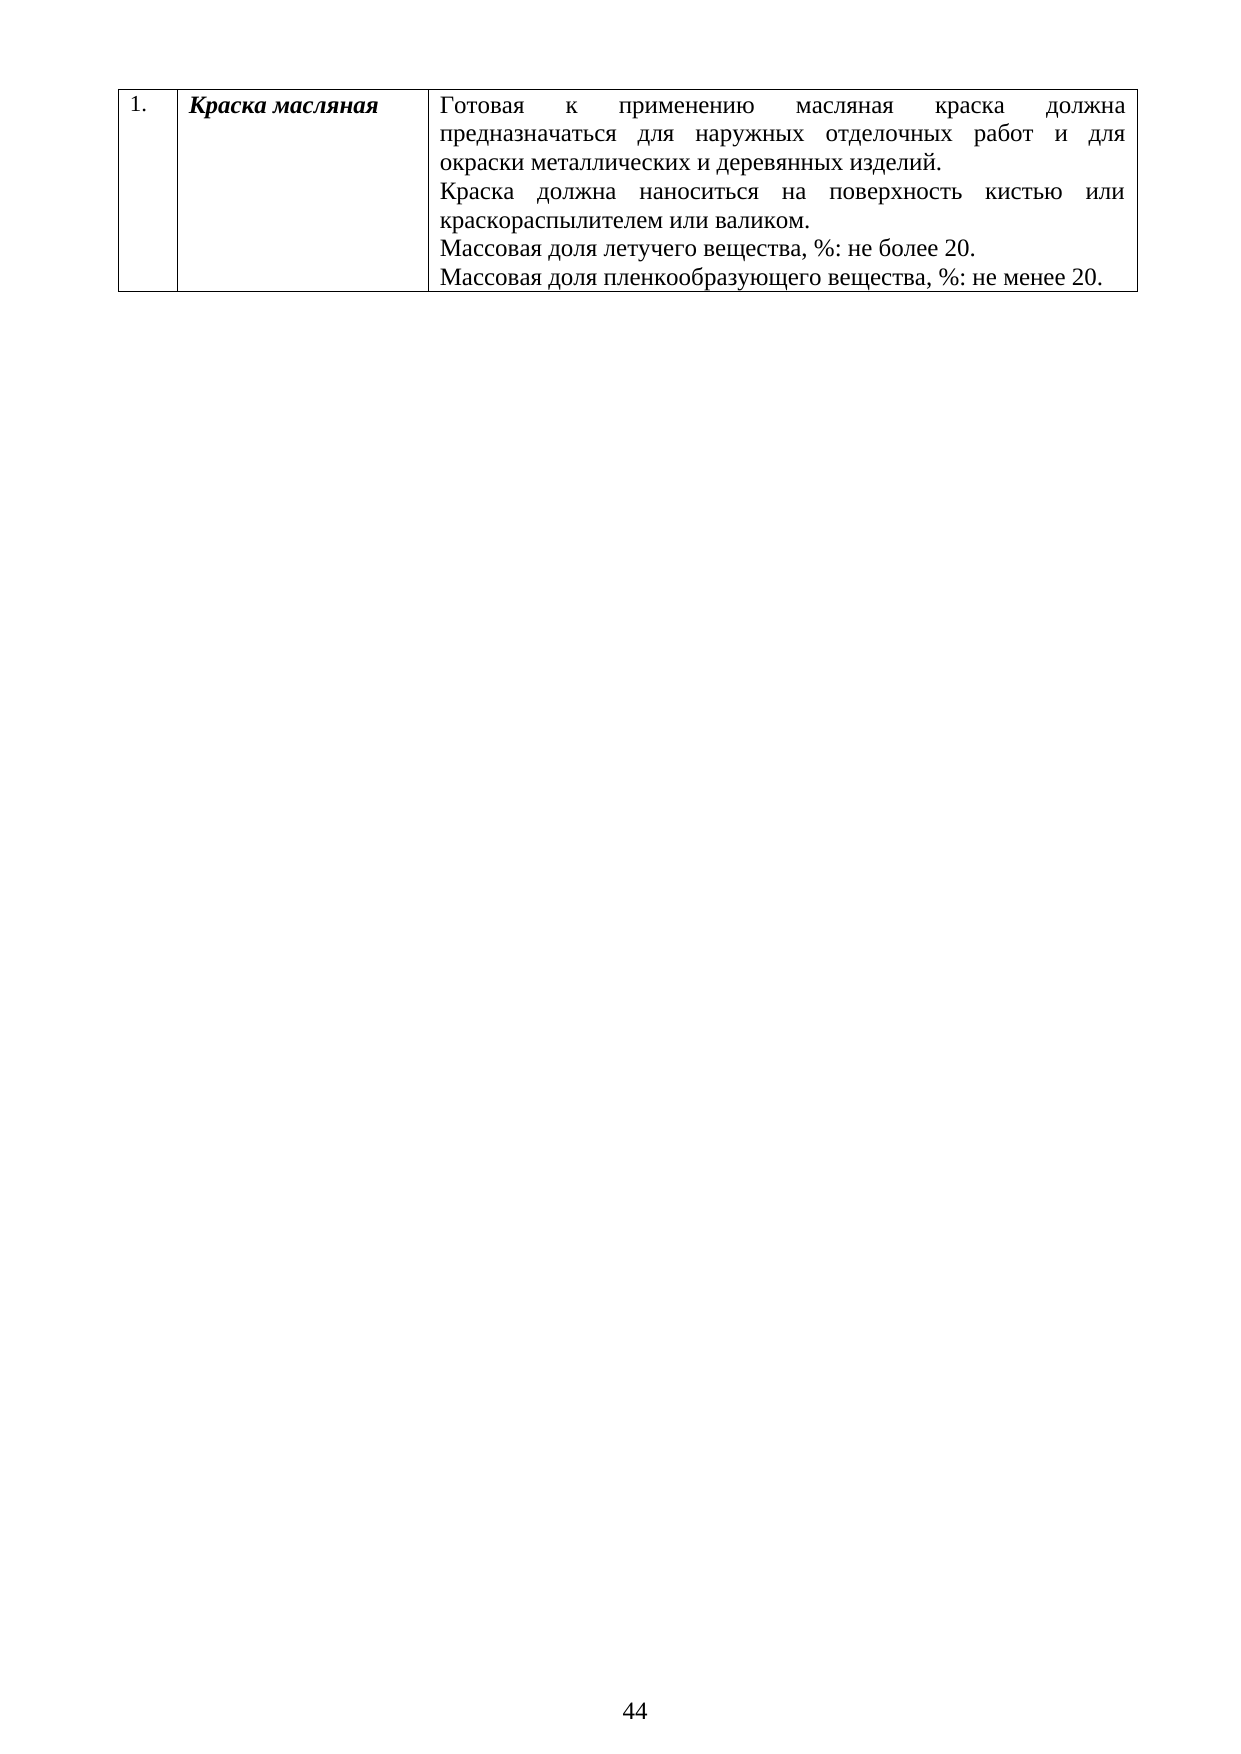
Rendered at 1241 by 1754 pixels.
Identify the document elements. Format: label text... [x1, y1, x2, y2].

table_cell Краска масляная [178, 90, 428, 291]
table_cell Готовая к применению масляная краска должна предназначаться для наружных отделочных работ и для окраски металлических и деревянных изделий. Краска должна наноситься на поверхность кистью или краскораспылителем или валиком. Массовая доля летучего вещества, %: не более 20. Массовая доля пленкообразующего вещества, %: не менее 20. [429, 90, 1137, 291]
table_cell 1. [119, 90, 177, 291]
